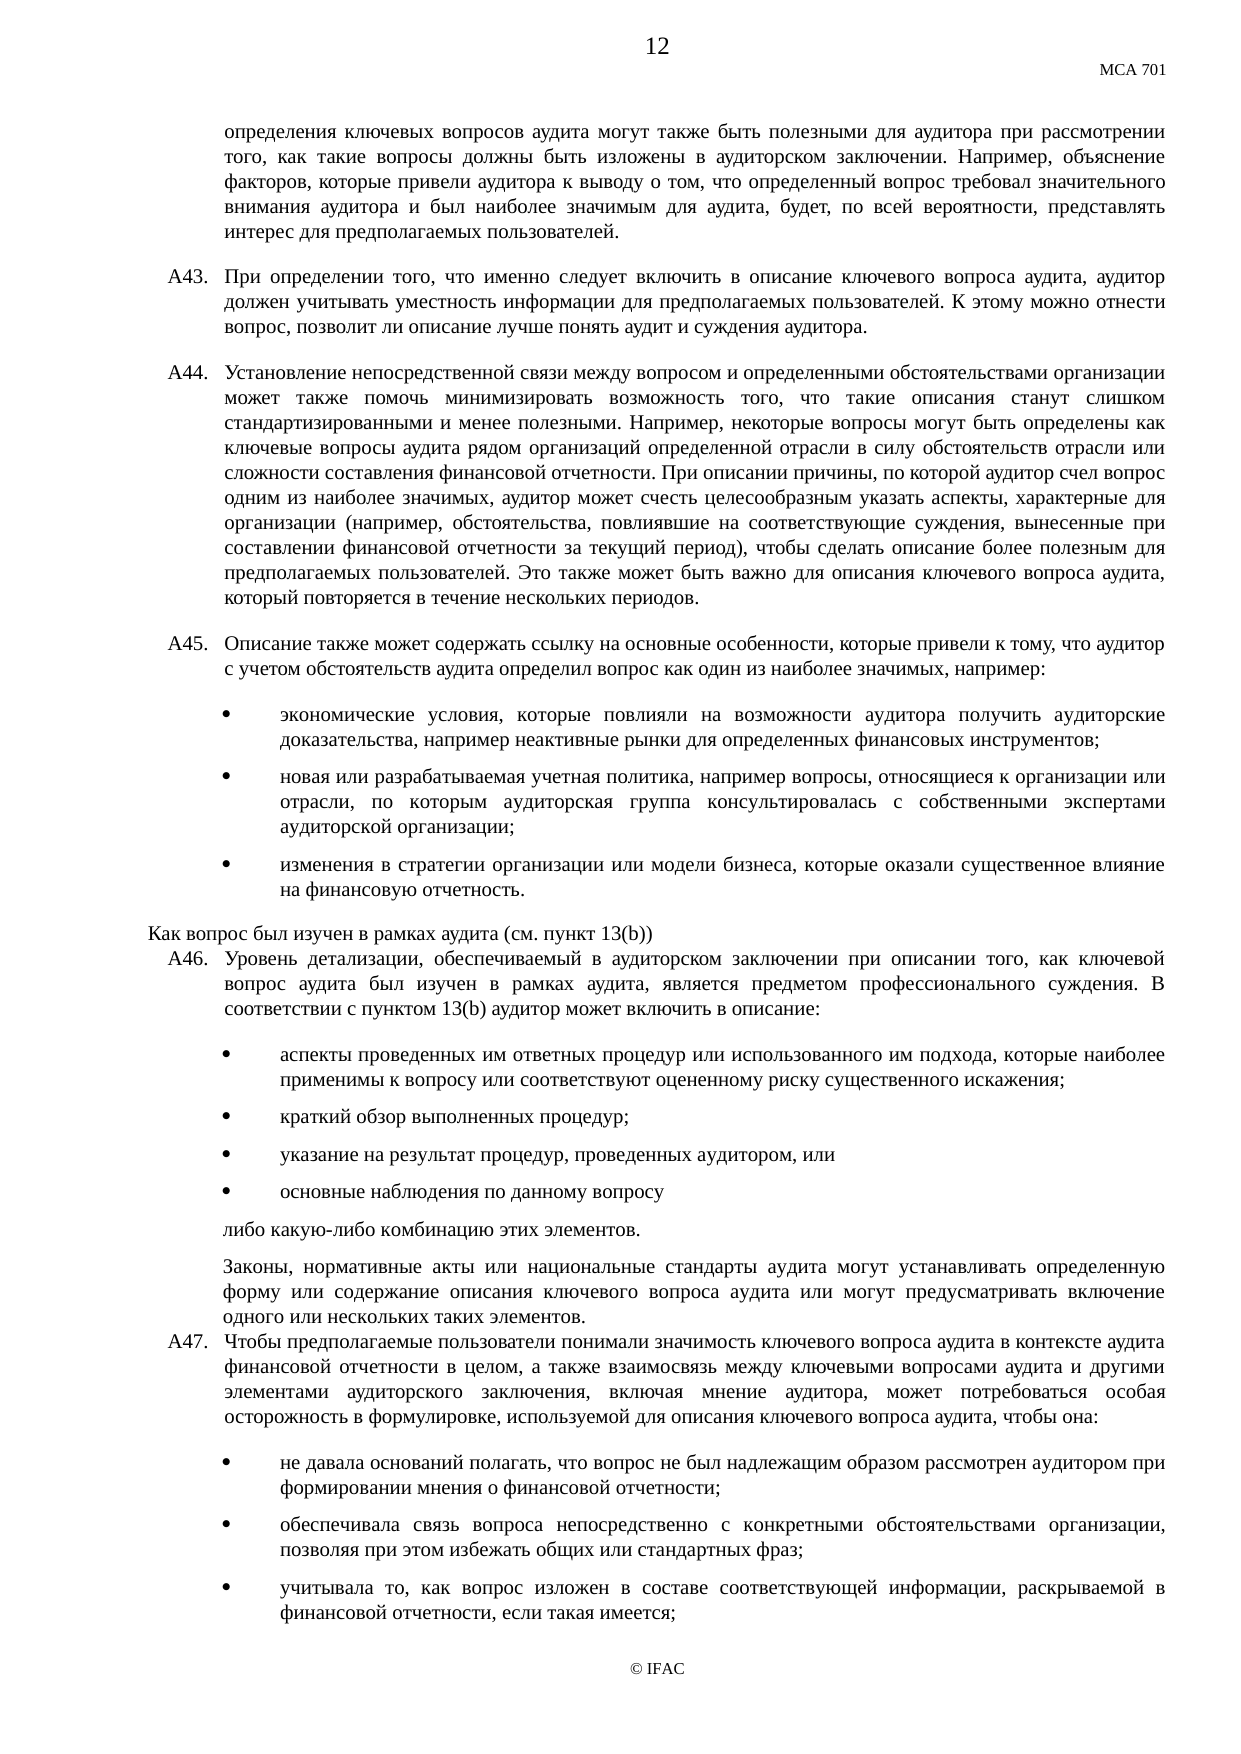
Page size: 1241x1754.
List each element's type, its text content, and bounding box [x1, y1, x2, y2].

text учитывала то, как вопрос изложен в составе соответствующей информации, раскрываемой в финансовой отчетности, если такая имеется; [223, 1574, 1166, 1624]
text обеспечивала связь вопроса непосредственно с конкретными обстоятельствами организации, позволяя при этом избежать общих или стандартных фраз; [223, 1512, 1166, 1562]
text Установление непосредственной связи между вопросом и определенными обстоятельствами организации может также помочь минимизировать возможность того, что такие описания станут слишком стандартизированными и менее полезными. Например, некоторые вопросы могут быть определены как ключевые вопросы аудита рядом организаций определенной отрасли в силу обстоятельств отрасли или сложности составления финансовой отчетности. При описании причины, по которой аудитор счел вопрос одним из наиболее значимых, аудитор может счесть целесообразным указать аспекты, характерные для организации (например, обстоятельства, повлиявшие на соответствующие суждения, вынесенные при составлении финансовой отчетности за текущий период), чтобы сделать описание более полезным для предполагаемых пользователей. Это также может быть важно для описания ключевого вопроса аудита, который повторяется в течение нескольких периодов. [167, 360, 1166, 610]
text При определении того, что именно следует включить в описание ключевого вопроса аудита, аудитор должен учитывать уместность информации для предполагаемых пользователей. К этому можно отнести вопрос, позволит ли описание лучше понять аудит и суждения аудитора. [167, 264, 1166, 339]
text изменения в стратегии организации или модели бизнеса, которые оказали существенное влияние на финансовую отчетность. [223, 851, 1166, 901]
text основные наблюдения по данному вопросу [223, 1178, 1166, 1203]
text аспекты проведенных им ответных процедур или использованного им подхода, которые наиболее применимы к вопросу или соответствуют оцененному риску существенного искажения; [223, 1041, 1166, 1091]
text Законы, нормативные акты или национальные стандарты аудита могут устанавливать определенную форму или содержание описания ключевого вопроса аудита или могут предусматривать включение одного или нескольких таких элементов. [223, 1253, 1166, 1328]
text новая или разрабатываемая учетная политика, например вопросы, относящиеся к организации или отрасли, по которым аудиторская группа консультировалась с собственными экспертами аудиторской организации; [223, 764, 1166, 839]
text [167, 118, 1166, 243]
text указание на результат процедур, проведенных аудитором, или [223, 1141, 1166, 1166]
text Описание также может содержать ссылку на основные особенности, которые привели к тому, что аудитор с учетом обстоятельств аудита определил вопрос как один из наиболее значимых, например: [167, 631, 1166, 681]
text краткий обзор выполненных процедур; [223, 1103, 1166, 1128]
text экономические условия, которые повлияли на возможности аудитора получить аудиторские доказательства, например неактивные рынки для определенных финансовых инструментов; [223, 701, 1166, 751]
text либо какую-либо комбинацию этих элементов. [223, 1216, 1166, 1241]
subtitle Как вопрос был изучен в рамках аудита (см. пункт 13(b)) [148, 920, 1166, 945]
text Чтобы предполагаемые пользователи понимали значимость ключевого вопроса аудита в контексте аудита финансовой отчетности в целом, а также взаимосвязь между ключевыми вопросами аудита и другими элементами аудиторского заключения, включая мнение аудитора, может потребоваться особая осторожность в формулировке, используемой для описания ключевого вопроса аудита, чтобы она: [167, 1328, 1166, 1428]
text Уровень детализации, обеспечиваемый в аудиторском заключении при описании того, как ключевой вопрос аудита был изучен в рамках аудита, является предметом профессионального суждения. В соответствии с пунктом 13(b) аудитор может включить в описание: [167, 945, 1166, 1020]
text не давала оснований полагать, что вопрос не был надлежащим образом рассмотрен аудитором при формировании мнения о финансовой отчетности; [223, 1449, 1166, 1499]
